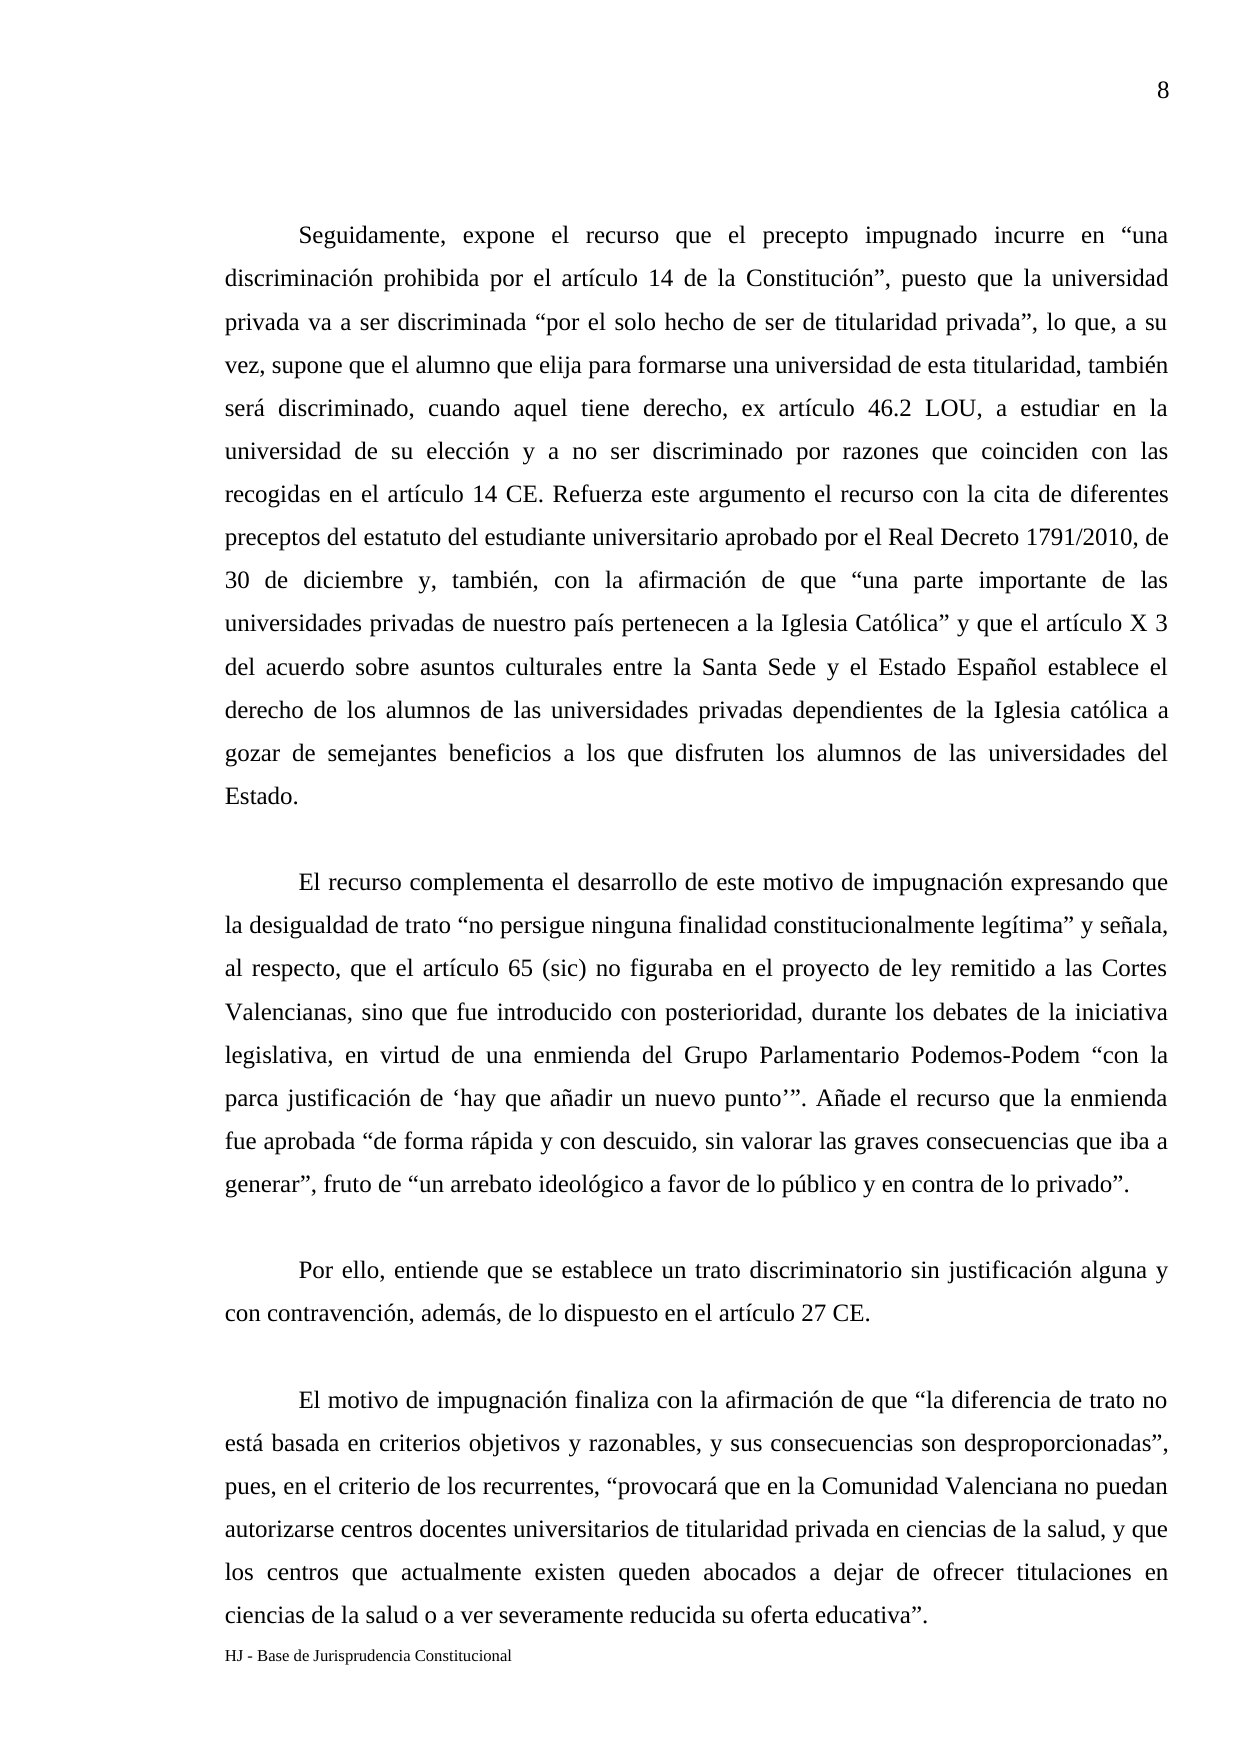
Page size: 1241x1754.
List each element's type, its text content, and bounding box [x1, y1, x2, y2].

text Seguidamente, expone el recurso que el precepto impugnado incurre en “una discriminación prohibida por el artículo 14 de la Constitución”, puesto que la universidad privada va a ser discriminada “por el solo hecho de ser de titularidad privada”, lo que, a su vez, supone que el alumno que elija para formarse una universidad de esta titularidad, también será discriminado, cuando aquel tiene derecho, ex artículo 46.2 LOU, a estudiar en la universidad de su elección y a no ser discriminado por razones que coinciden con las recogidas en el artículo 14 CE. Refuerza este argumento el recurso con la cita de diferentes preceptos del estatuto del estudiante universitario aprobado por el Real Decreto 1791/2010, de 30 de diciembre y, también, con la afirmación de que “una parte importante de las universidades privadas de nuestro país pertenecen a la Iglesia Católica” y que el artículo X 3 del acuerdo sobre asuntos culturales entre la Santa Sede y el Estado Español establece el derecho de los alumnos de las universidades privadas dependientes de la Iglesia católica a gozar de semejantes beneficios a los que disfruten los alumnos de las universidades del Estado. [224, 220, 1169, 810]
text El recurso complementa el desarrollo de este motivo de impugnación expresando que la desigualdad de trato “no persigue ninguna finalidad constitucionalmente legítima” y señala, al respecto, que el artículo 65 (sic) no figuraba en el proyecto de ley remitido a las Cortes Valencianas, sino que fue introducido con posterioridad, durante los debates de la iniciativa legislativa, en virtud de una enmienda del Grupo Parlamentario Podemos-Podem “con la parca justificación de ‘hay que añadir un nuevo punto’”. Añade el recurso que la enmienda fue aprobada “de forma rápida y con descuido, sin valorar las graves consecuencias que iba a generar”, fruto de “un arrebato ideológico a favor de lo público y en contra de lo privado”. [224, 867, 1169, 1198]
text El motivo de impugnación finaliza con la afirmación de que “la diferencia de trato no está basada en criterios objetivos y razonables, y sus consecuencias son desproporcionadas”, pues, en el criterio de los recurrentes, “provocará que en la Comunidad Valenciana no puedan autorizarse centros docentes universitarios de titularidad privada en ciencias de la salud, y que los centros que actualmente existen queden abocados a dejar de ofrecer titulaciones en ciencias de la salud o a ver severamente reducida su oferta educativa”. [224, 1385, 1169, 1629]
text Por ello, entiende que se establece un trato discriminatorio sin justificación alguna y con contravención, además, de lo dispuesto en el artículo 27 CE. [224, 1255, 1169, 1327]
